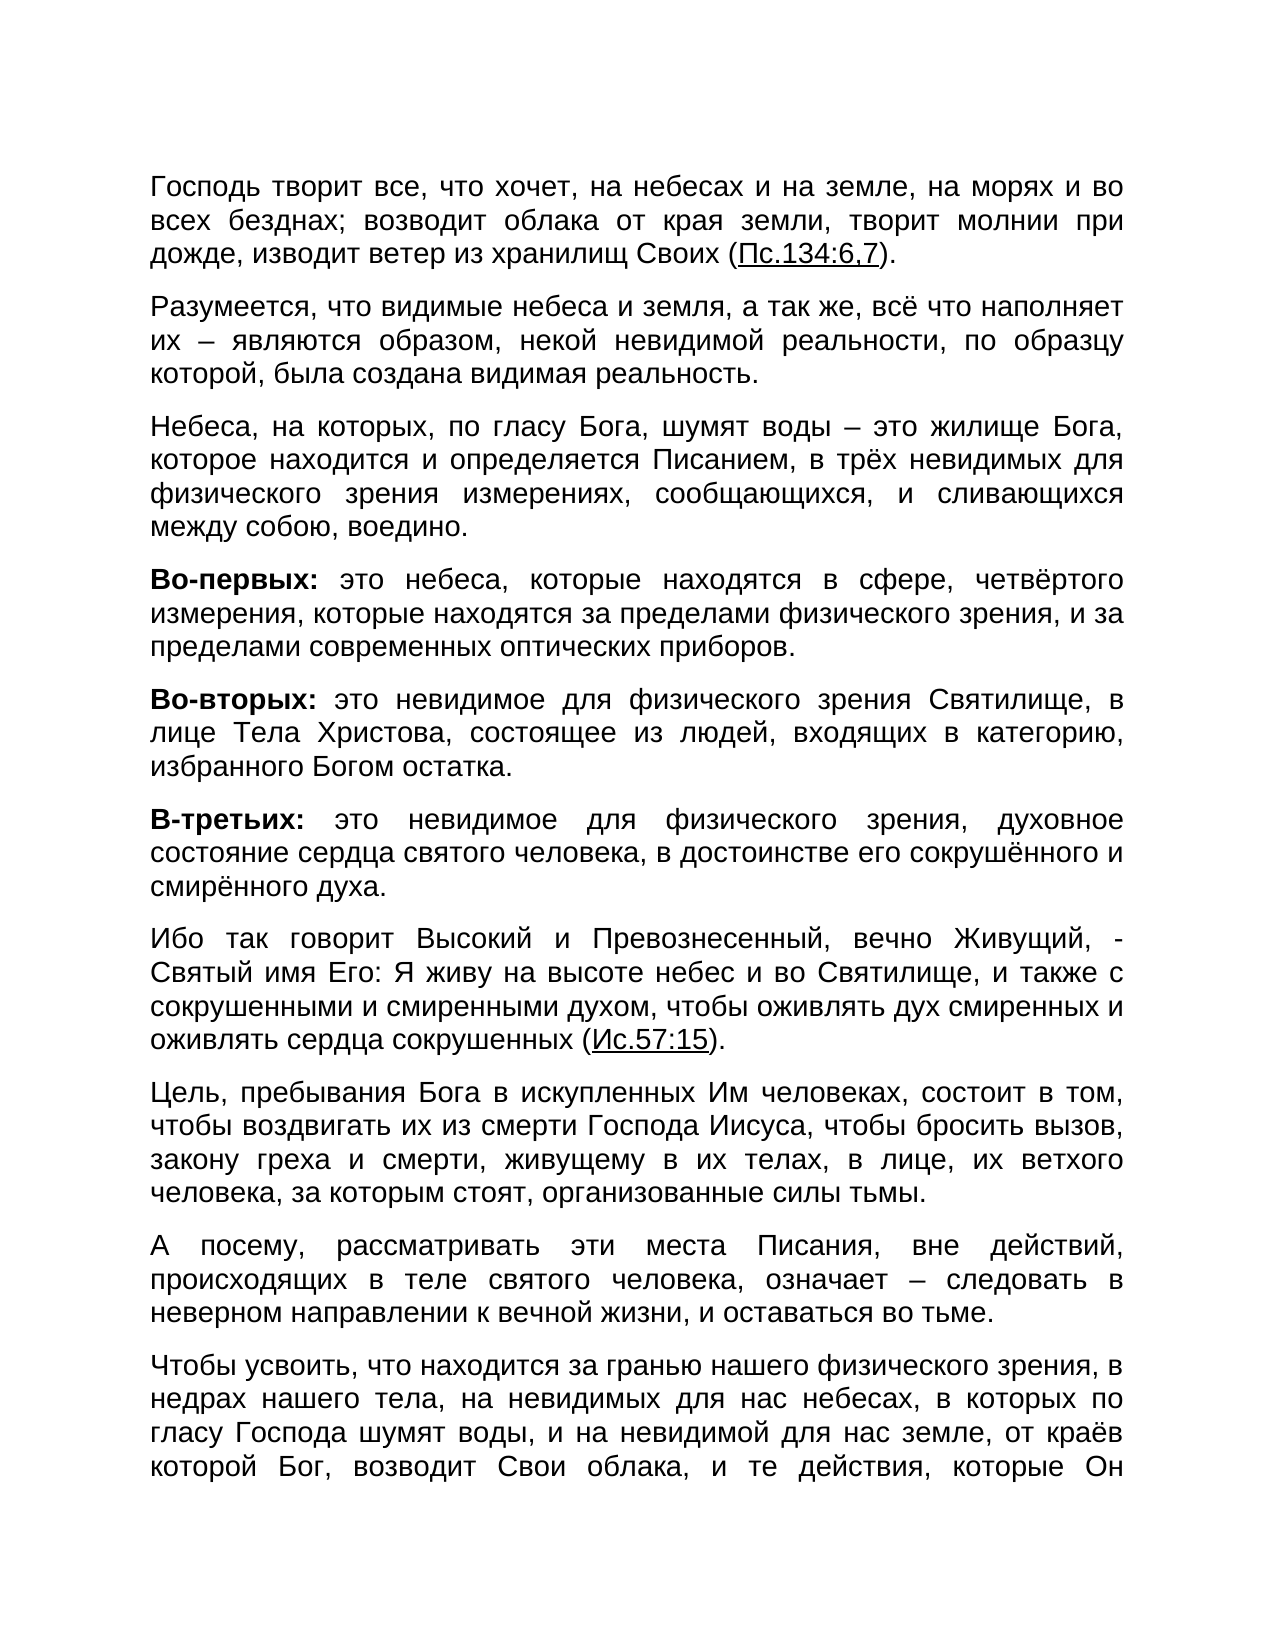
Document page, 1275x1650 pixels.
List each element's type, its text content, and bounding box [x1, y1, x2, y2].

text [150, 1348, 1125, 1482]
text Во-вторых: это невидимое для физического зрения Святилище, в лице Тела Христова, состоящее из людей, входящих в категорию, избранного Богом остатка. [150, 682, 1125, 782]
text Небеса, на которых, по гласу Бога, шумят воды – это жилище Бога, которое находится и определяется Писанием, в трёх невидимых для физического зрения измерениях, сообщающихся, и сливающихся между собою, воедино. [150, 409, 1125, 543]
text А посему, рассматривать эти места Писания, вне действий, происходящих в теле святого человека, означает – следовать в неверном направлении к вечной жизни, и оставаться во тьме. [150, 1228, 1125, 1329]
text Господь творит все, что хочет, на небесах и на земле, на морях и во всех безднах; возводит облака от края земли, творит молнии при дожде, изводит ветер из хранилищ Своих (Пс.134:6,7). [150, 169, 1125, 270]
text Ибо так говорит Высокий и Превознесенный, вечно Живущий, - Святый имя Его: Я живу на высоте небес и во Святилище, и также с сокрушенными и смиренными духом, чтобы оживлять дух смиренных и оживлять сердца сокрушенных (Ис.57:15). [150, 921, 1125, 1056]
text Во-первых: это небеса, которые находятся в сфере, четвёртого измерения, которые находятся за пределами физического зрения, и за пределами современных оптических приборов. [150, 562, 1125, 663]
text Цель, пребывания Бога в искупленных Им человеках, состоит в том, чтобы воздвигать их из смерти Господа Иисуса, чтобы бросить вызов, закону греха и смерти, живущему в их телах, в лице, их ветхого человека, за которым стоят, организованные силы тьмы. [150, 1075, 1125, 1209]
text В-третьих: это невидимое для физического зрения, духовное состояние сердца святого человека, в достоинстве его сокрушённого и смирённого духа. [150, 802, 1125, 902]
text Разумеется, что видимые небеса и земля, а так же, всё что наполняет их – являются образом, некой невидимой реальности, по образцу которой, была создана видимая реальность. [150, 289, 1125, 389]
